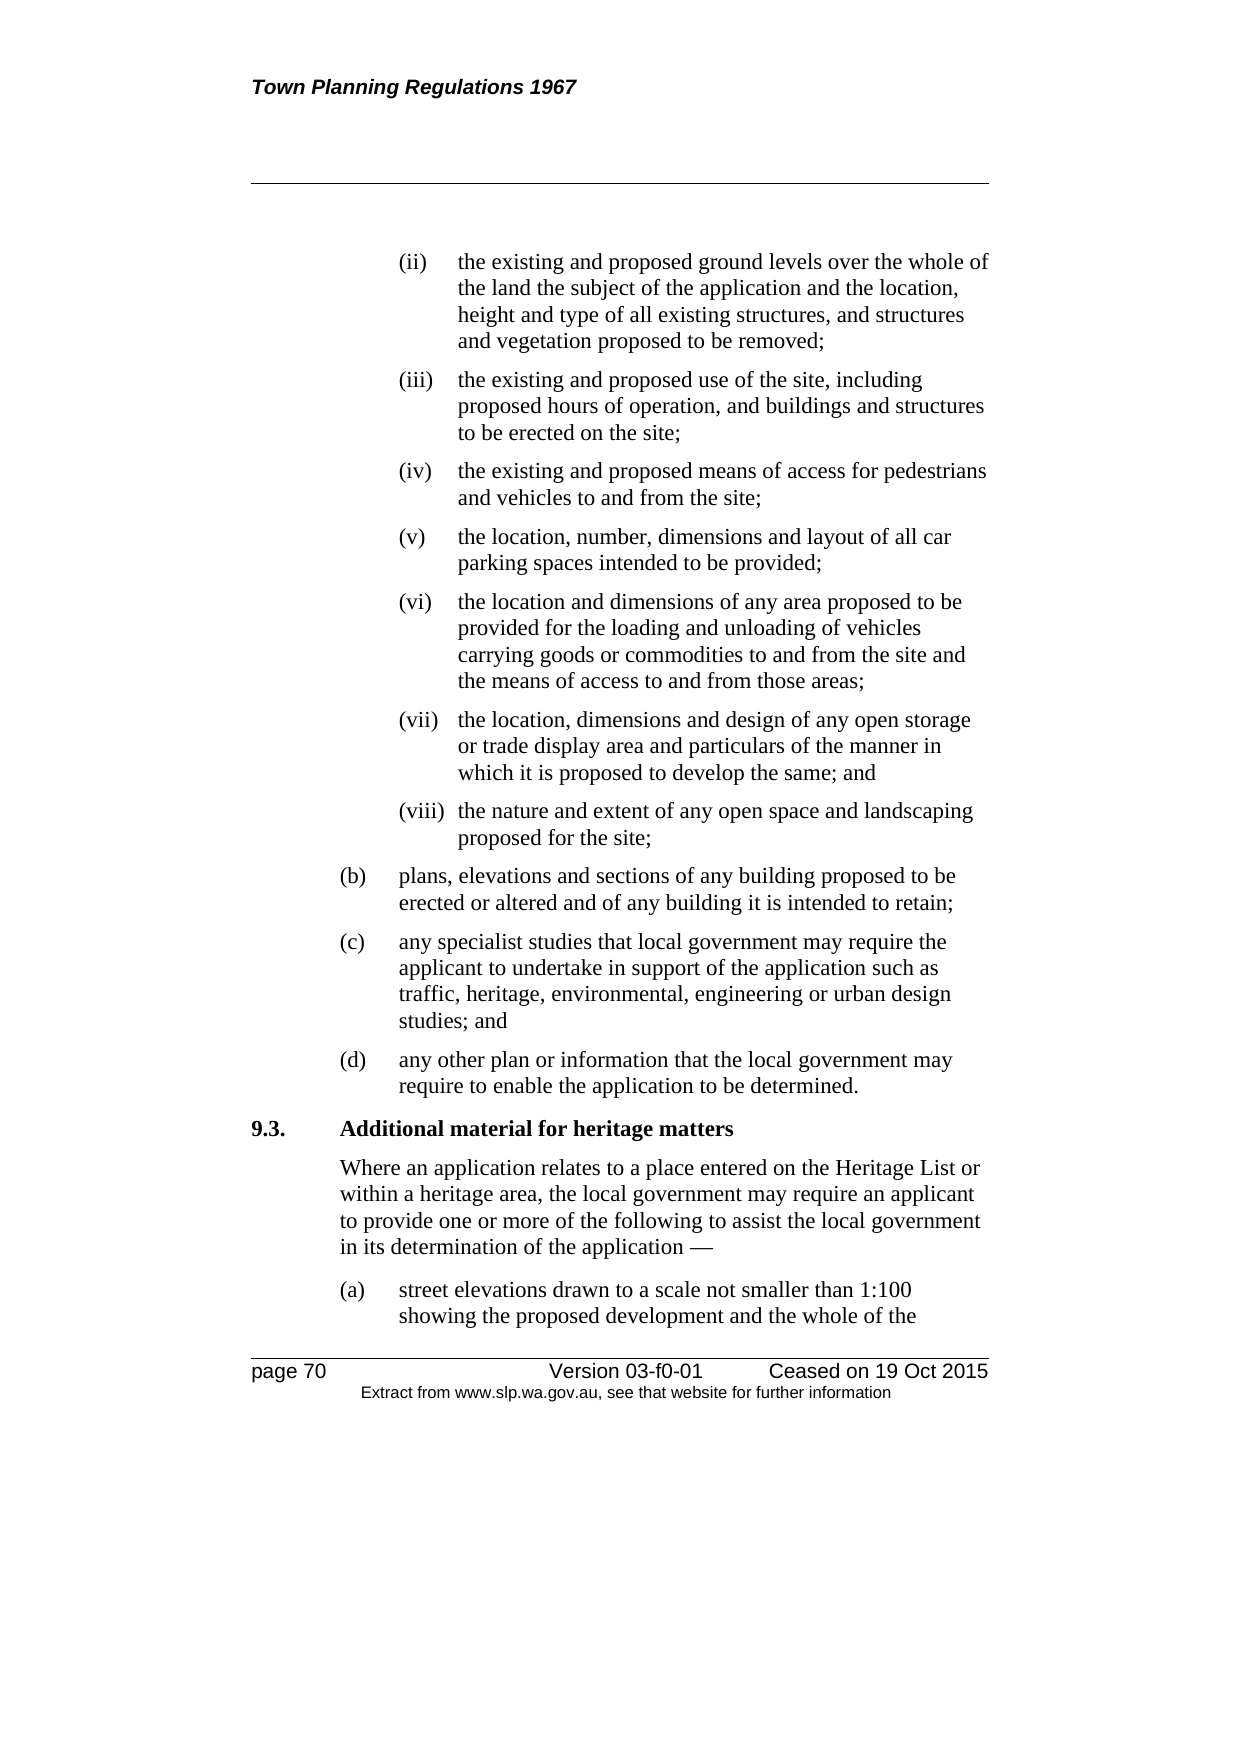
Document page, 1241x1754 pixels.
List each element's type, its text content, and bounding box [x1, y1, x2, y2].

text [251, 1276, 989, 1329]
text (vi) the location and dimensions of any area proposed to be provided for the loading and unloading of vehicles carrying goods or commodities to and from the site and the means of access to and from those areas; [251, 588, 989, 693]
text Where an application relates to a place entered on the Heritage List or within a heritage area, the local government may require an applicant to provide one or more of the following to assist the local government in its determination of the application — [251, 1154, 989, 1259]
text (ii) the existing and proposed ground levels over the whole of the land the subject of the application and the location, height and type of all existing structures, and structures and vegetation proposed to be removed; [251, 248, 989, 353]
text (c) any specialist studies that local government may require the applicant to undertake in support of the application such as traffic, heritage, environmental, engineering or urban design studies; and [251, 928, 989, 1033]
text (b) plans, elevations and sections of any building proposed to be erected or altered and of any building it is intended to retain; [251, 863, 989, 915]
text (d) any other plan or information that the local government may require to enable the application to be determined. [251, 1046, 989, 1098]
text (v) the location, number, dimensions and layout of all car parking spaces intended to be provided; [251, 523, 989, 575]
text (viii) the nature and extent of any open space and landscaping proposed for the site; [251, 797, 989, 850]
text (iii) the existing and proposed use of the site, including proposed hours of operation, and buildings and structures to be erected on the site; [251, 366, 989, 445]
text (vii) the location, dimensions and design of any open storage or trade display area and particulars of the manner in which it is proposed to develop the same; and [251, 706, 989, 785]
text (iv) the existing and proposed means of access for pedestrians and vehicles to and from the site; [251, 457, 989, 510]
text 9.3. Additional material for heritage matters [251, 1115, 989, 1141]
